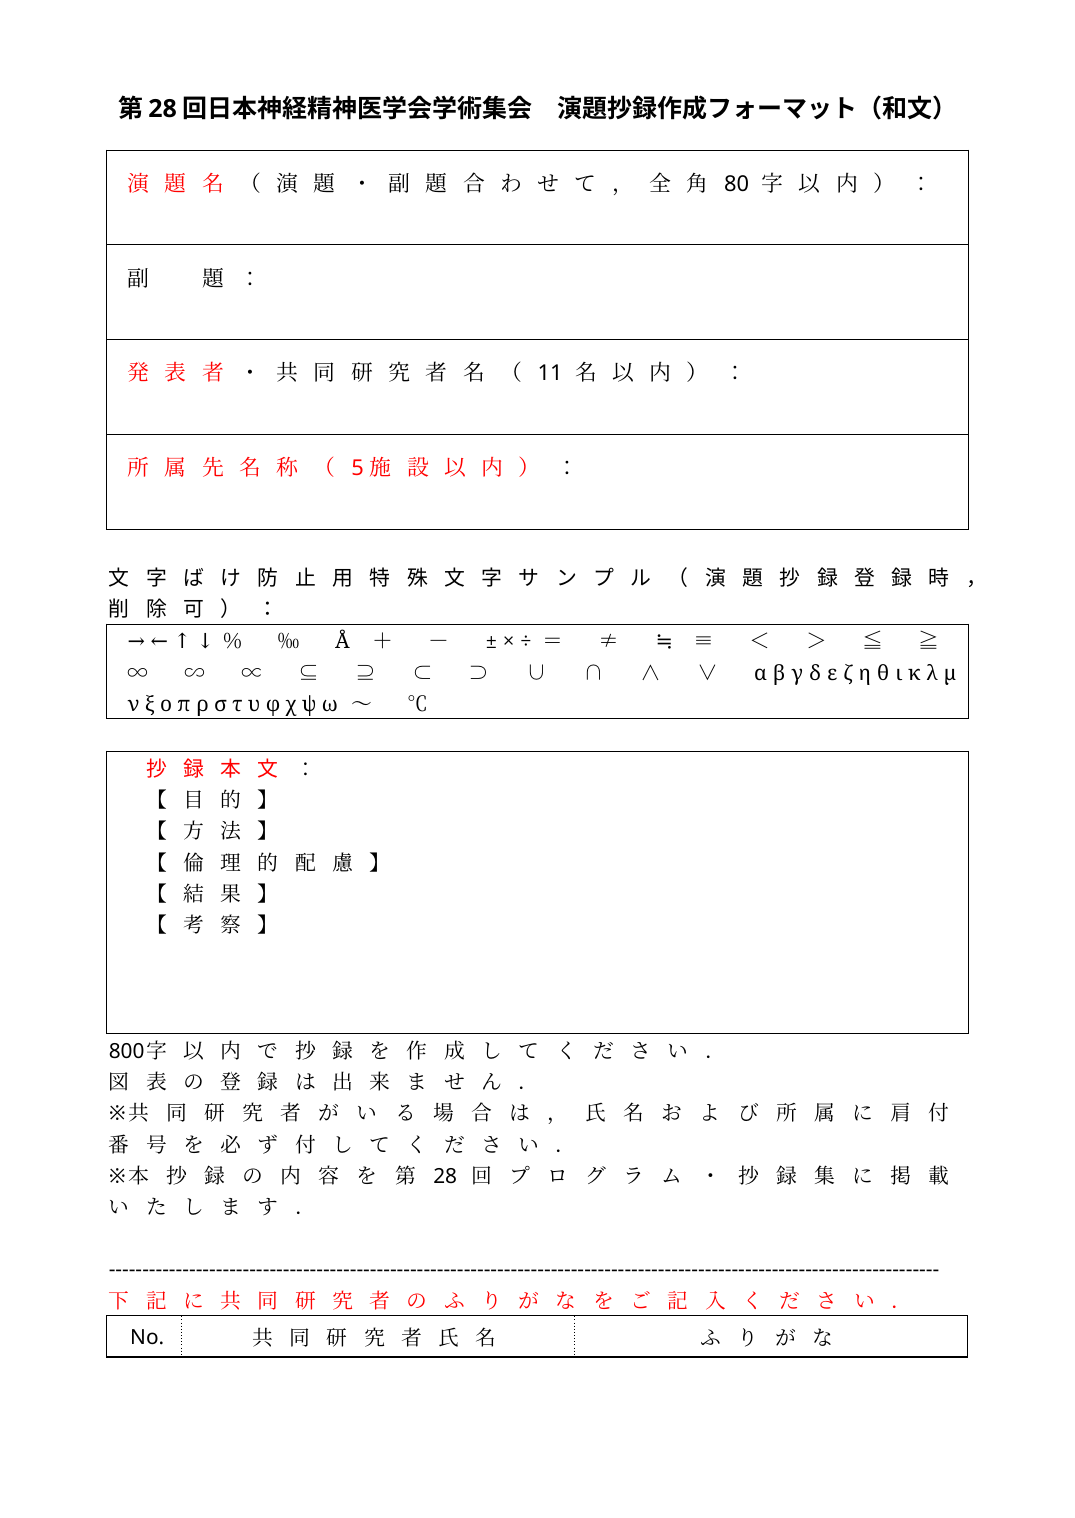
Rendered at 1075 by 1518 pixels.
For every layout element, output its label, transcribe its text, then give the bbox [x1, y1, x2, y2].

table_header 共同研究者氏名 [181, 1316, 575, 1356]
text 図表の登録は出来ません． [108, 1065, 966, 1096]
table_header ふりがな [575, 1316, 967, 1356]
text ※本抄録の内容を第28回プログラム・抄録集に掲載いたします． [108, 1159, 966, 1221]
text 文字ばけ防止用特殊文字サンプル（演題抄録登録時，削除可）： [108, 561, 966, 623]
table_cell 副 題： [107, 245, 968, 339]
table_header → ← ↑ ↓ ％ ‰ Å ＋ － ± × ÷ ＝ ≠ ≒ ≡ ＜ ＞ ≦ ≧ ∞ ∽ ∝ ⊆ ⊇ ⊂ ⊃ ∪ ∩ ∧ ∨ α β γ δ ε ζ η θ ι κ λ μ ν ξ ο π ρ σ τ υ φ χ ψ ω ～ ℃ [107, 625, 968, 718]
text ※共同研究者がいる場合は，氏名および所属に肩付番号を必ず付してください． [108, 1096, 966, 1159]
text ---------------------------------------------------------------------------------------------------------------------------- [108, 1253, 966, 1284]
table_header No. [107, 1316, 181, 1356]
table_header 演題名（演題・副題合わせて，全角80字以内）： [107, 151, 968, 244]
table_cell 発表者・共同研究者名（11名以内）： [107, 340, 968, 434]
table_cell 所属先名称（5施設以内）： [107, 435, 968, 529]
table_header 抄録本文： 【目的】 【方法】 【倫理的配慮】 【結果】 【考察】 [107, 752, 968, 1033]
text 800字以内で抄録を作成してください． [108, 1034, 966, 1065]
text 下記に共同研究者のふりがなをご記入ください． [108, 1284, 966, 1315]
